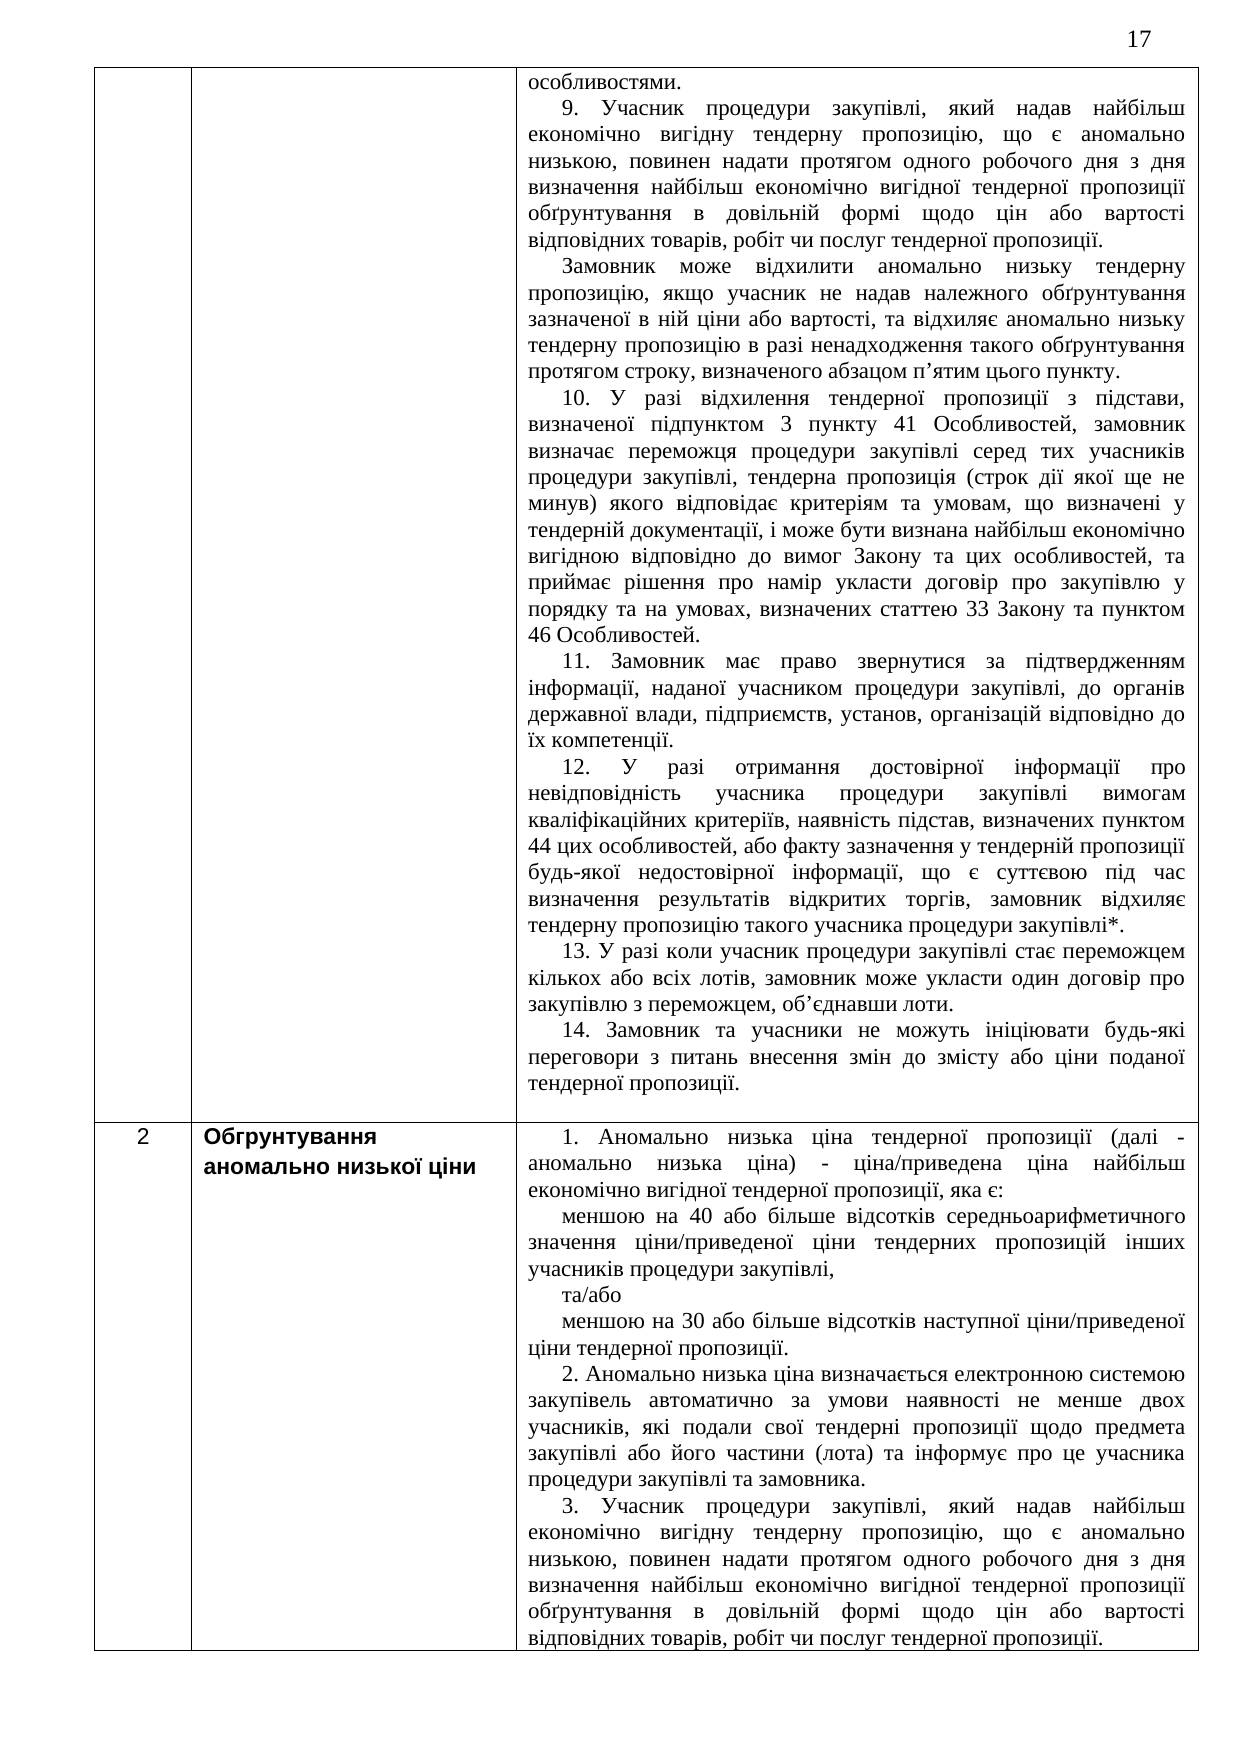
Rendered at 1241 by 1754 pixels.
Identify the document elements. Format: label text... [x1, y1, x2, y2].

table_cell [192, 1123, 516, 1650]
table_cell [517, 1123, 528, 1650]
table_cell 2 [95, 1123, 191, 1650]
table_cell 1 [95, 68, 191, 1122]
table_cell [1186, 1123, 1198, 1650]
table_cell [192, 68, 516, 1122]
